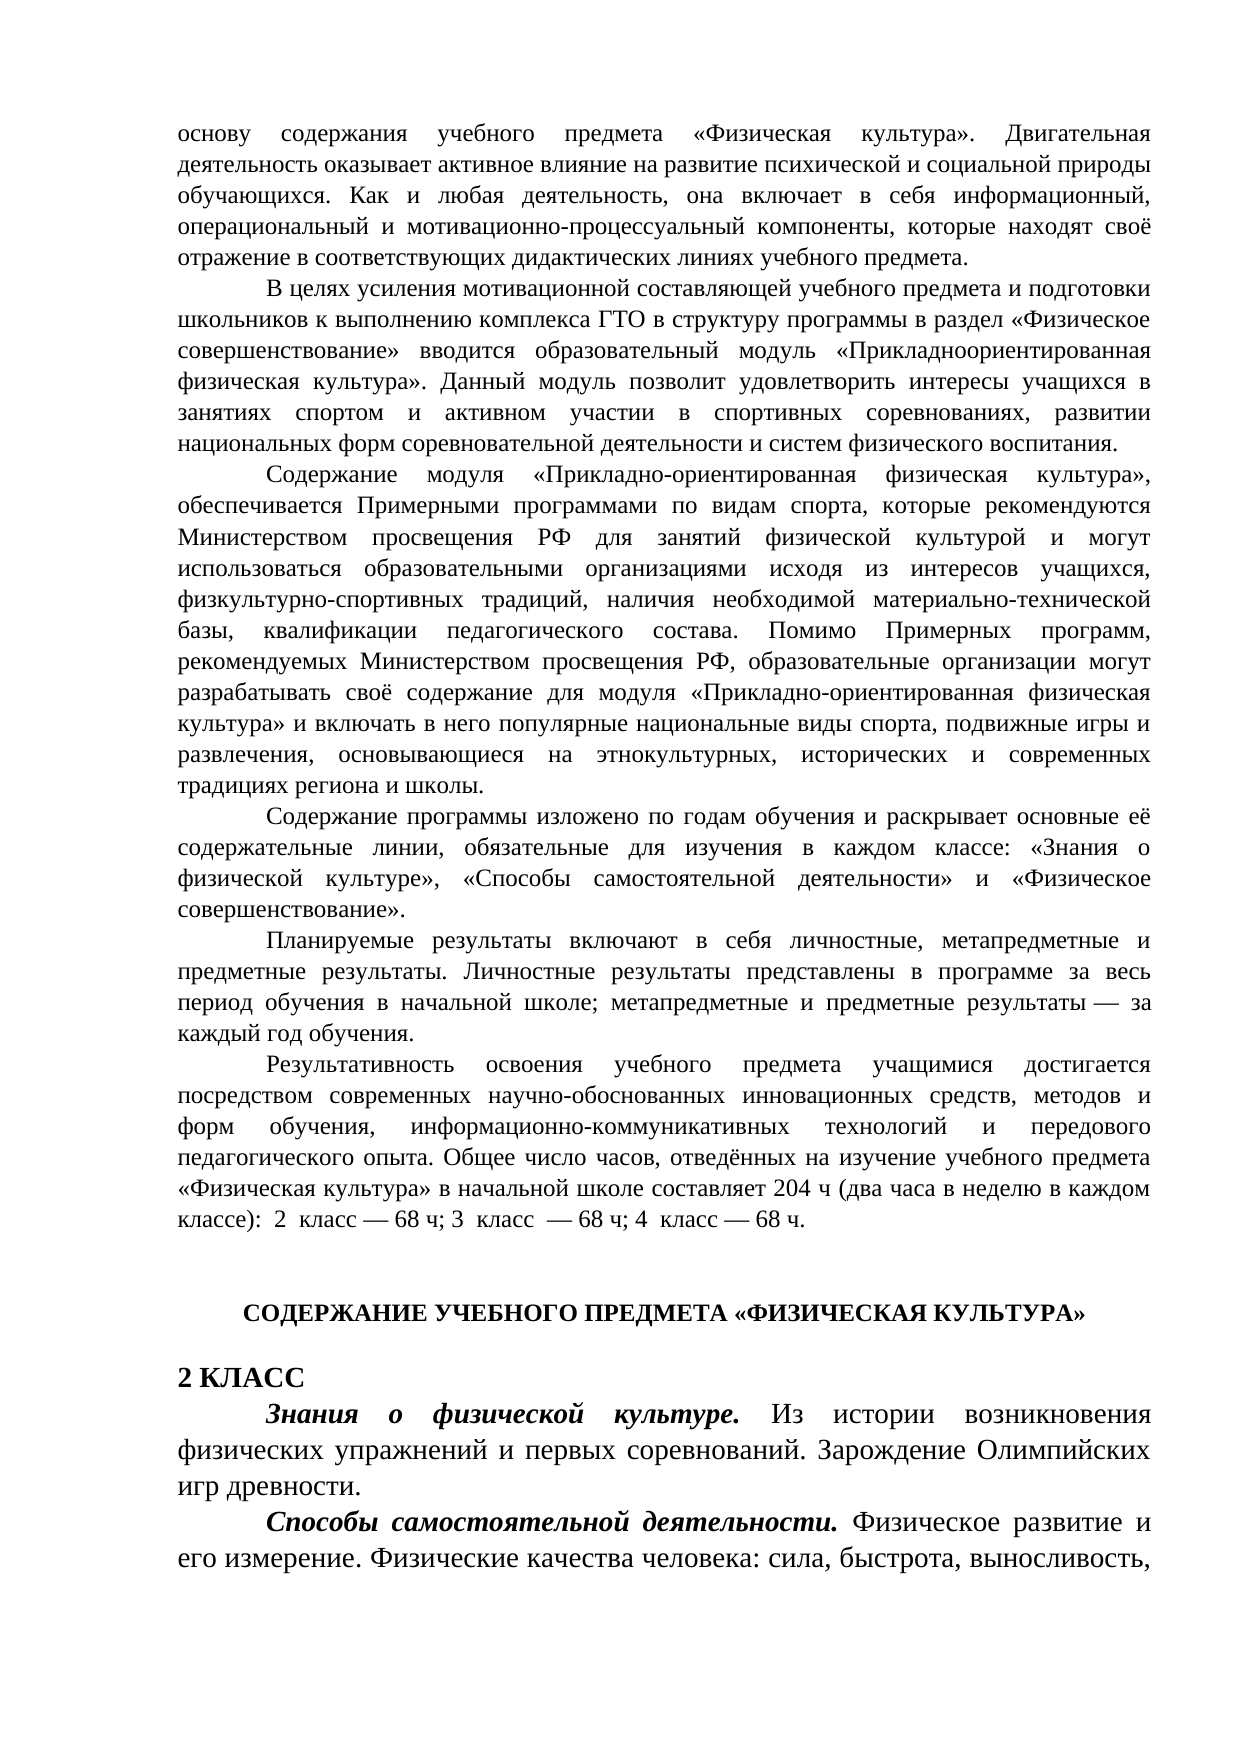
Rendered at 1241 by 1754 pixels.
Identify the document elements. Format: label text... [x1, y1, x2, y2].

text Знания о физической культуре. Из истории возникновения физических упражнений и первых соревнований. Зарождение Олимпийских игр древности. [177, 1396, 1152, 1502]
text Содержание программы изложено по годам обучения и раскрывает основные её содержательные линии, обязательные для изучения в каждом классе: «Знания о физической культуре», «Способы самостоятельной деятельности» и «Физическое совершенствование». [177, 801, 1152, 923]
text В целях усиления мотивационной составляющей учебного предмета и подготовки школьников к выполнению комплекса ГТО в структуру программы в раздел «Физическое совершенствование» вводится образовательный модуль «Прикладноориентированная физическая культура». Данный модуль позволит удовлетворить интересы учащихся в занятиях спортом и активном участии в спортивных соревнованиях, развитии национальных форм соревновательной деятельности и систем физического воспитания. [177, 273, 1152, 457]
text Планируемые результаты включают в себя личностные, метапредметные и предметные результаты. Личностные результаты представлены в программе за весь период обучения в начальной школе; метапредметные и предметные результаты — за каждый год обучения. [177, 925, 1152, 1047]
text Результативность освоения учебного предмета учащимися достигается посредством современных научно-обоснованных инновационных средств, методов и форм обучения, информационно-коммуникативных технологий и передового педагогического опыта. Общее число часов, отведённых на изучение учебного предмета «Физическая культура» в начальной школе составляет 204 ч (два часа в неделю в каждом классе): 2 класс — 68 ч; 3 класс — 68 ч; 4 класс — 68 ч. [177, 1049, 1152, 1233]
text 2 КЛАСС [177, 1360, 1152, 1393]
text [177, 1504, 1152, 1574]
text СОДЕРЖАНИЕ УЧЕБНОГО ПРЕДМЕТА «ФИЗИЧЕСКАЯ КУЛЬТУРА» [177, 1298, 1152, 1326]
text Содержание модуля «Прикладно-ориентированная физическая культура», обеспечивается Примерными программами по видам спорта, которые рекомендуются Министерством просвещения РФ для занятий физической культурой и могут использоваться образовательными организациями исходя из интересов учащихся, физкультурно-спортивных традиций, наличия необходимой материально-технической базы, квалификации педагогического состава. Помимо Примерных программ, рекомендуемых Министерством просвещения РФ, образовательные организации могут разрабатывать своё содержание для модуля «Прикладно-ориентированная физическая культура» и включать в него популярные национальные виды спорта, подвижные игры и развлечения, основывающиеся на этнокультурных, исторических и современных традициях региона и школы. [177, 459, 1152, 799]
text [177, 118, 1152, 271]
